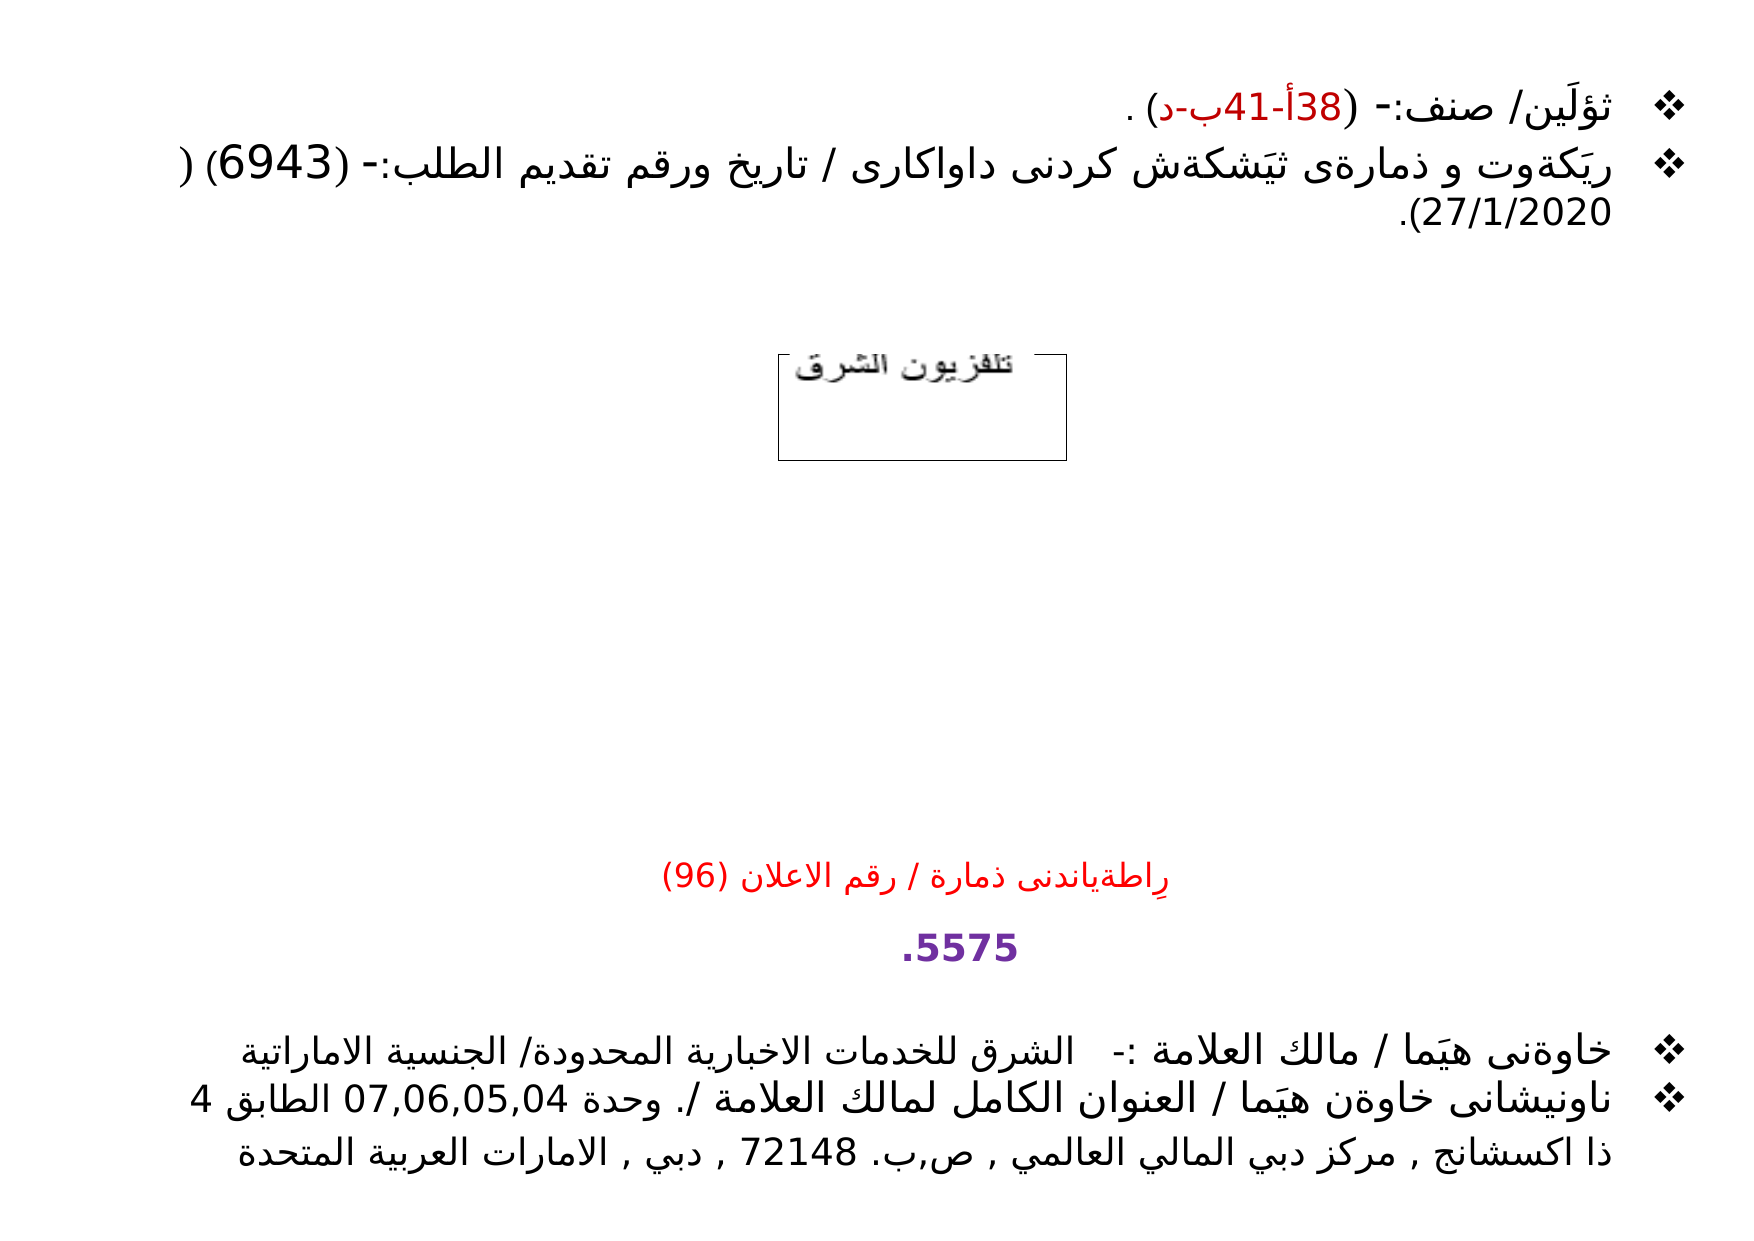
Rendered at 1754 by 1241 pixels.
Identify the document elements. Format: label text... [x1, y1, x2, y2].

list ثؤلَين/ صنف:- (38أ-41ب-د) . [150, 74, 1651, 132]
text رِاطةياندنى ذمارة / رقم الاعلان (96) [150, 856, 1695, 895]
list خاوةنى هيَما / مالك العلامة :- الشرق للخدمات الاخبارية المحدودة/ الجنسية الاماراتية [150, 1026, 1651, 1074]
list ريَكةوت و ذمارةى ثيَشكةش كردنى داواكارى / تاريخ ورقم تقديم الطلب:- (6943) (27/1/2020). [150, 132, 1651, 234]
table_header [779, 355, 1066, 460]
picture [789, 354, 1035, 400]
list ناونيشانى خاوةن هيَما / العنوان الكامل لمالك العلامة /. وحدة 07,06,05,04 الطابق 4 ذا اكسشانج , مركز دبي المالي العالمي , ص,ب. 72148 , دبي , الامارات العربية المتحدة [150, 1074, 1651, 1176]
